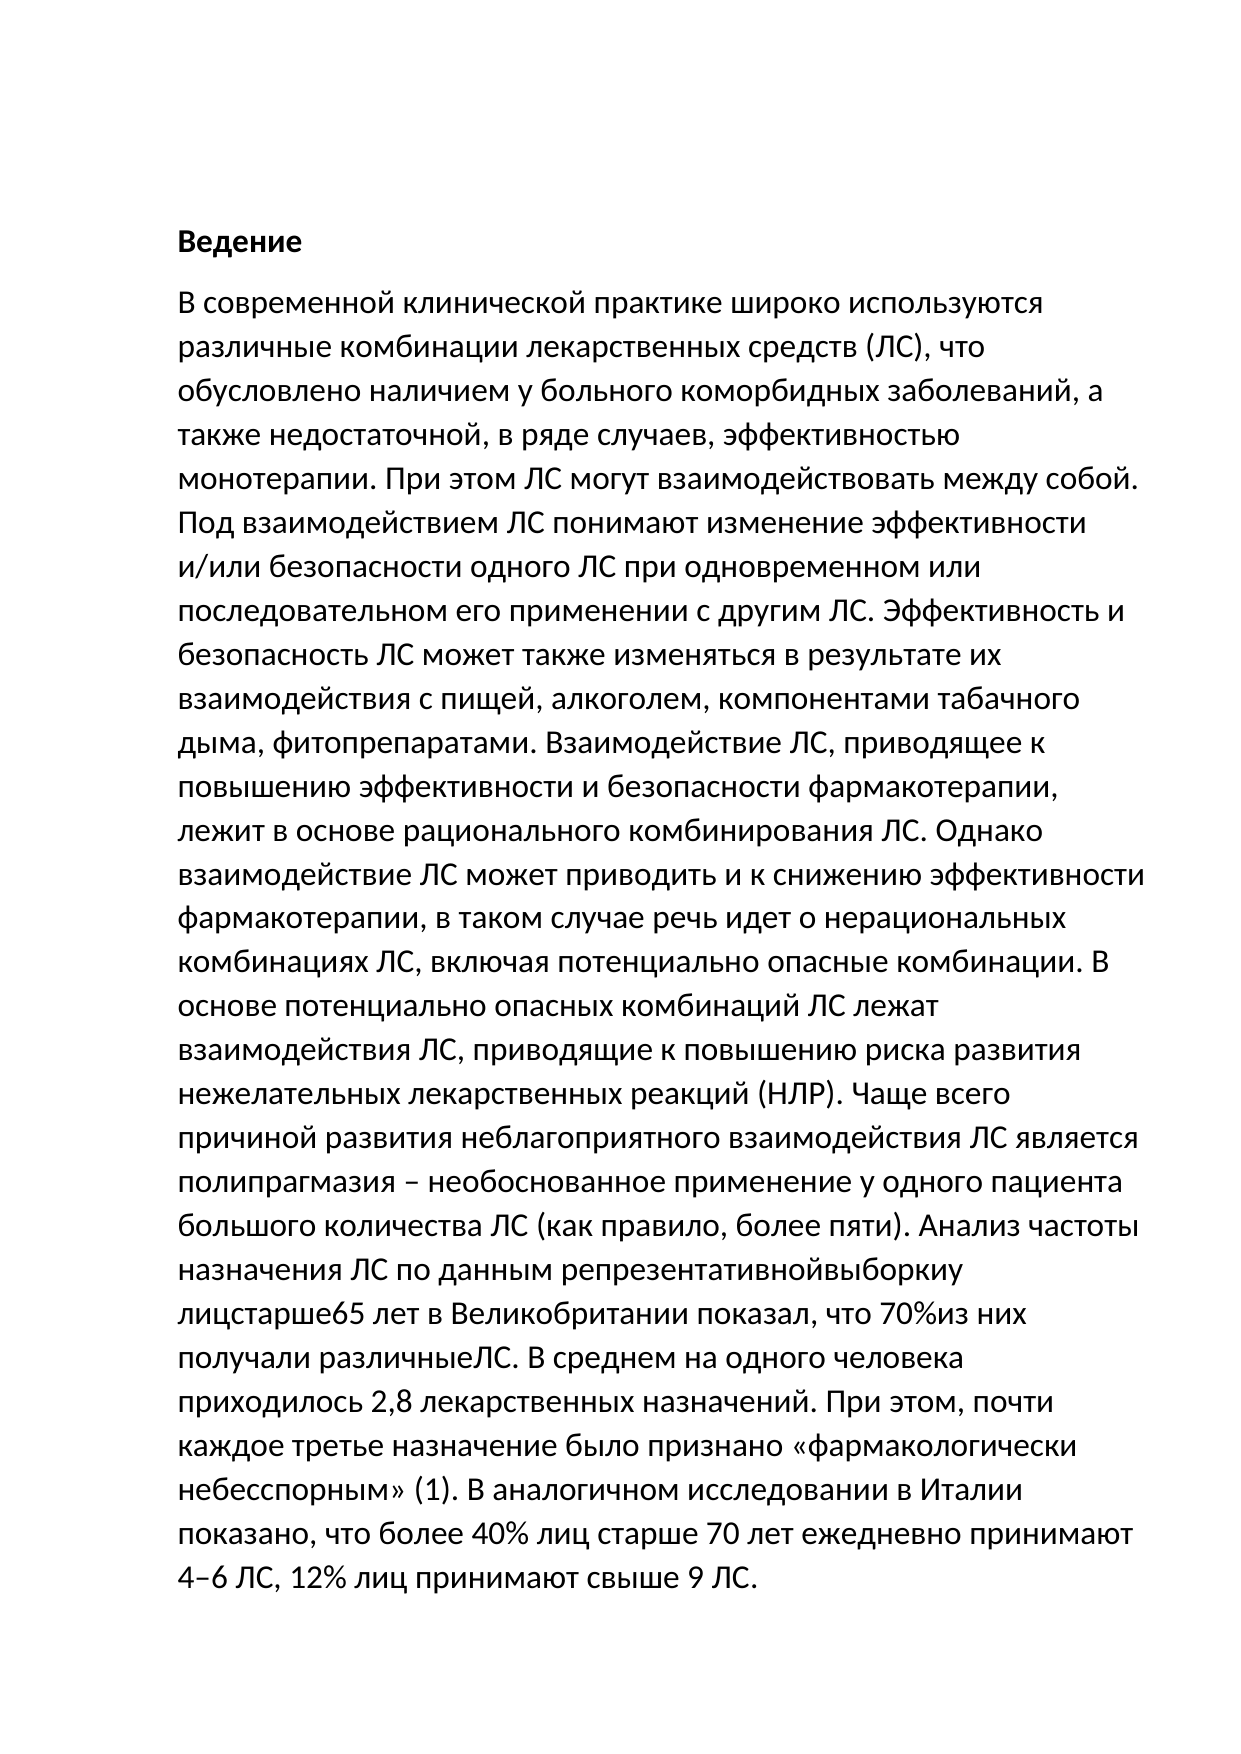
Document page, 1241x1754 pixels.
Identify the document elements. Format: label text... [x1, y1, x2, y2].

text В современной клинической практике широко используются различные комбинации лекарственных средств (ЛС), что обусловлено наличием у больного коморбидных заболеваний, а также недостаточной, в ряде случаев, эффективностью монотерапии. При этом ЛС могут взаимодействовать между собой. Под взаимодействием ЛС понимают изменение эффективности и/или безопасности одного ЛС при одновременном или последовательном его применении с другим ЛС. Эффективность и безопасность ЛС может также изменяться в результате их взаимодействия с пищей, алкоголем, компонентами табачного дыма, фитопрепаратами. Взаимодействие ЛС, приводящее к повышению эффективности и безопасности фармакотерапии, лежит в основе рационального комбинирования ЛС. Однако взаимодействие ЛС может приводить и к снижению эффективности фармакотерапии, в таком случае речь идет о нерациональных комбинациях ЛС, включая потенциально опасные комбинации. В основе потенциально опасных комбинаций ЛС лежат взаимодействия ЛС, приводящие к повышению риска развития нежелательных лекарственных реакций (НЛР). Чаще всего причиной развития неблагоприятного взаимодействия ЛС является полипрагмазия – необоснованное применение у одного пациента большого количества ЛС (как правило, более пяти). Анализ частоты назначения ЛС по данным репрезентативнойвыборкиу лицстарше65 лет в Великобритании показал, что 70%из них получали различныеЛС. В среднем на одного человека приходилось 2,8 лекарственных назначений. При этом, почти каждое третье назначение было признано «фармакологически небесспорным» (1). В аналогичном исследовании в Италии показано, что более 40% лиц старше 70 лет ежедневно принимают 4–6 ЛС, 12% лиц принимают свыше 9 ЛС. [177, 281, 1152, 1597]
text Ведение [177, 220, 1152, 261]
